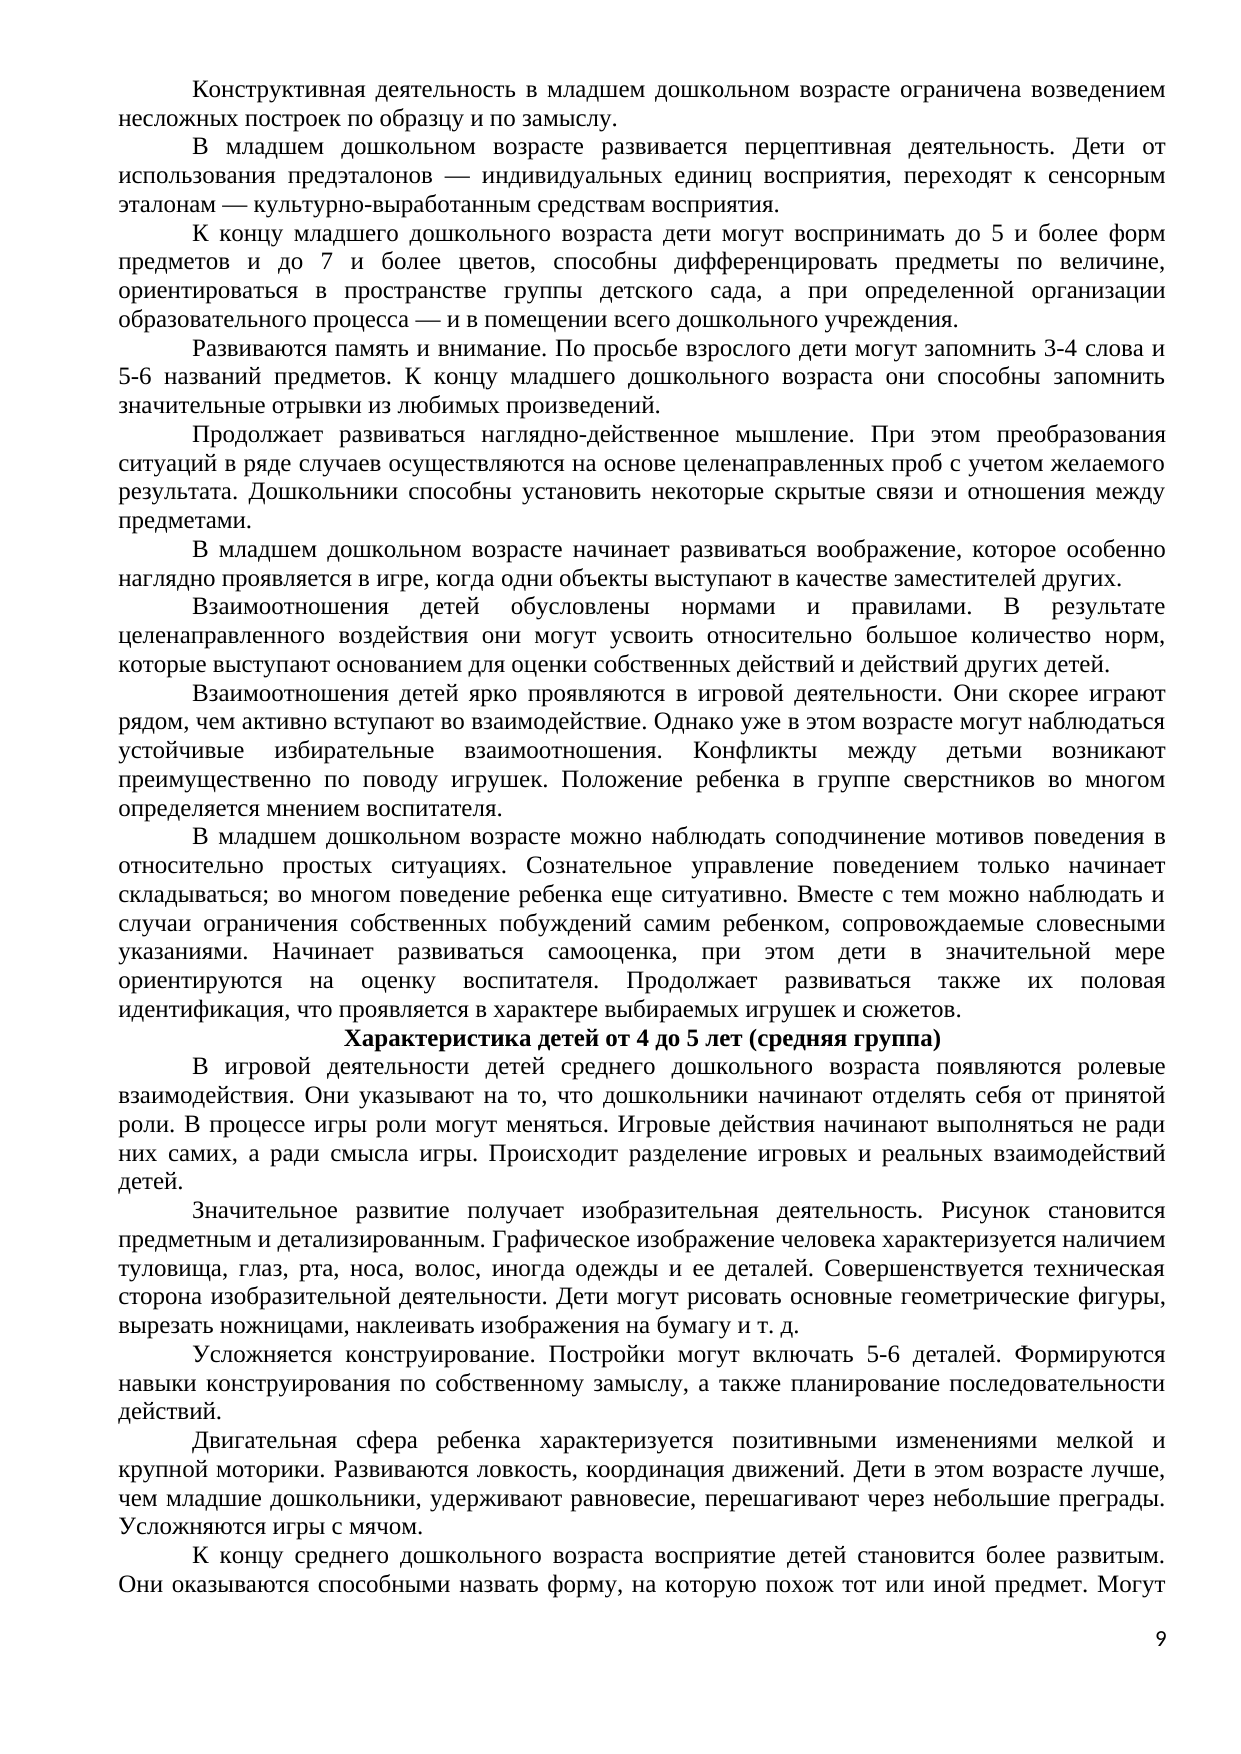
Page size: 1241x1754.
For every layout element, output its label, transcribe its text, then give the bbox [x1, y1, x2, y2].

text Взаимоотношения детей ярко проявляются в игровой деятельности. Они скорее играют рядом, чем активно вступают во взаимодействие. Однако уже в этом возрасте могут наблюдаться устойчивые избирательные взаимоотношения. Конфликты между детьми возникают преимущественно по поводу игрушек. Положение ребенка в группе сверстников во многом определяется мнением воспитателя. [118, 678, 1167, 821]
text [118, 1540, 1167, 1598]
text В младшем дошкольном возрасте можно наблюдать соподчинение мотивов поведения в относительно простых ситуациях. Сознательное управление поведением только начинает складываться; во многом поведение ребенка еще ситуативно. Вместе с тем можно наблюдать и случаи ограничения собственных побуждений самим ребенком, сопровождаемые словесными указаниями. Начинает развиваться самооценка, при этом дети в значительной мере ориентируются на оценку воспитателя. Продолжает развиваться также их половая идентификация, что проявляется в характере выбираемых игрушек и сюжетов. [118, 821, 1167, 1023]
text Продолжает развиваться наглядно-действенное мышление. При этом преобразования ситуаций в ряде случаев осуществляются на основе целенаправленных проб с учетом желаемого результата. Дошкольники способны установить некоторые скрытые связи и отношения между предметами. [118, 419, 1167, 534]
text К концу младшего дошкольного возраста дети могут воспринимать до 5 и более форм предметов и до 7 и более цветов, способны дифференцировать предметы по величине, ориентироваться в пространстве группы детского сада, а при определенной организации образовательного процесса — и в помещении всего дошкольного учреждения. [118, 218, 1167, 333]
text Развиваются память и внимание. По просьбе взрослого дети могут запомнить 3-4 слова и 5-6 названий предметов. К концу младшего дошкольного возраста они способны запомнить значительные отрывки из любимых произведений. [118, 333, 1167, 419]
text В игровой деятельности детей среднего дошкольного возраста появляются ролевые взаимодействия. Они указывают на то, что дошкольники начинают отделять себя от принятой роли. В процессе игры роли могут меняться. Игровые действия начинают выполняться не ради них самих, а ради смысла игры. Происходит разделение игровых и реальных взаимодействий детей. [118, 1051, 1167, 1195]
text Конструктивная деятельность в младшем дошкольном возрасте ограничена возведением несложных построек по образцу и по замыслу. [118, 74, 1167, 131]
text Взаимоотношения детей обусловлены нормами и правилами. В результате целенаправленного воздействия они могут усвоить относительно большое количество норм, которые выступают основанием для оценки собственных действий и действий других детей. [118, 591, 1167, 678]
text В младшем дошкольном возрасте начинает развиваться воображение, которое особенно наглядно проявляется в игре, когда одни объекты выступают в качестве заместителей других. [118, 534, 1167, 591]
text В младшем дошкольном возрасте развивается перцептивная деятельность. Дети от использования предэталонов — индивидуальных единиц восприятия, переходят к сенсорным эталонам — культурно-выработанным средствам восприятия. [118, 131, 1167, 218]
text Двигательная сфера ребенка характеризуется позитивными изменениями мелкой и крупной моторики. Развиваются ловкость, координация движений. Дети в этом возрасте лучше, чем младшие дошкольники, удерживают равновесие, перешагивают через небольшие преграды. Усложняются игры с мячом. [118, 1425, 1167, 1540]
text Характеристика детей от 4 до 5 лет (средняя группа) [118, 1023, 1167, 1051]
text Значительное развитие получает изобразительная деятельность. Рисунок становится предметным и детализированным. Графическое изображение человека характеризуется наличием туловища, глаз, рта, носа, волос, иногда одежды и ее деталей. Совершенствуется техническая сторона изобразительной деятельности. Дети могут рисовать основные геометрические фигуры, вырезать ножницами, наклеивать изображения на бумагу и т. д. [118, 1195, 1167, 1339]
text Усложняется конструирование. Постройки могут включать 5-6 деталей. Формируются навыки конструирования по собственному замыслу, а также планирование последовательности действий. [118, 1339, 1167, 1425]
